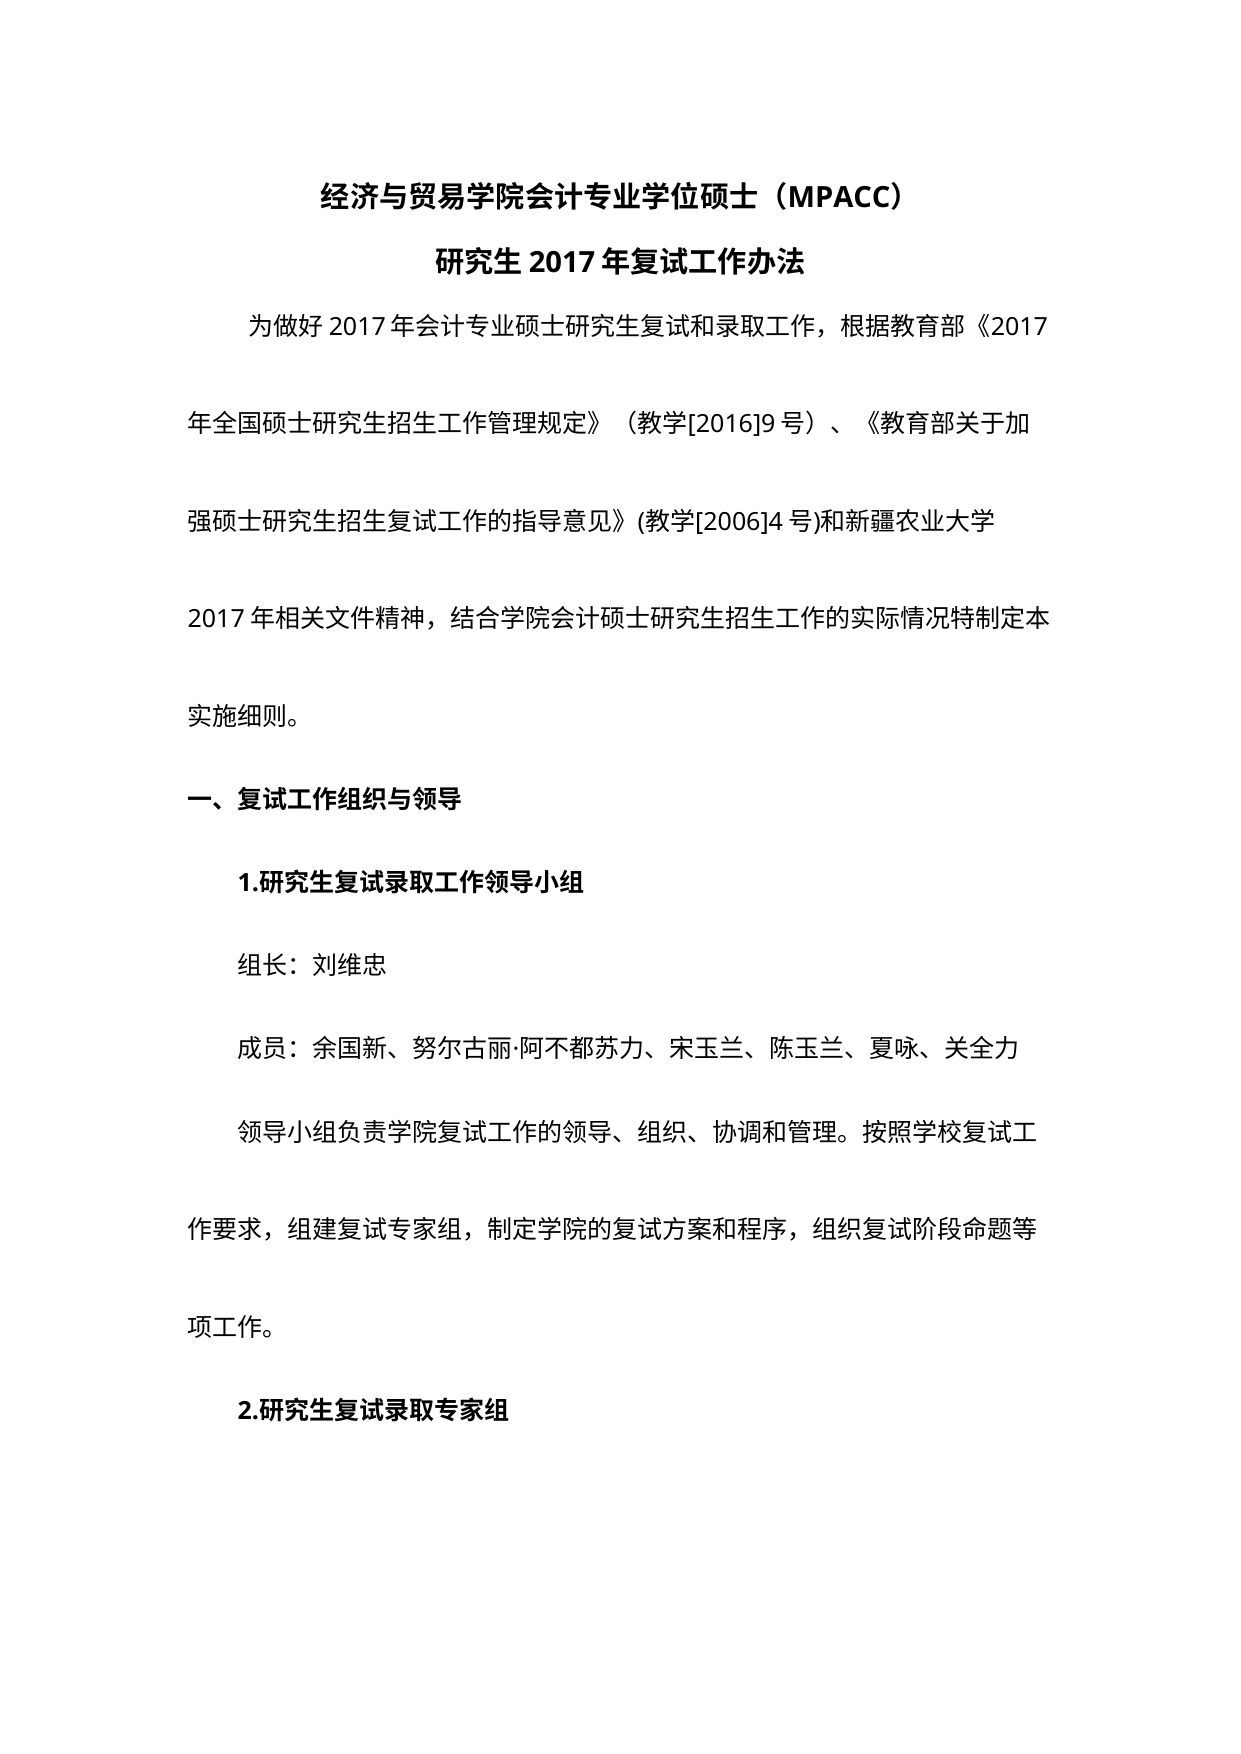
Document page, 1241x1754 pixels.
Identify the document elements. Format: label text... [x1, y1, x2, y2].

text 一、复试工作组织与领导 [187, 765, 1053, 830]
text 成员：余国新、努尔古丽·阿不都苏力、宋玉兰、陈玉兰、夏咏、关全力 [187, 1014, 1053, 1079]
text 研究生2017年复试工作办法 [187, 227, 1053, 292]
text 领导小组负责学院复试工作的领导、组织、协调和管理。按照学校复试工作要求，组建复试专家组，制定学院的复试方案和程序，组织复试阶段命题等项工作。 [187, 1098, 1053, 1358]
text 组长：刘维忠 [187, 931, 1053, 996]
text 1.研究生复试录取工作领导小组 [187, 848, 1053, 913]
text 2.研究生复试录取专家组 [187, 1376, 1053, 1441]
text 经济与贸易学院会计专业学位硕士（MPACC） [187, 162, 1053, 227]
text 为做好2017年会计专业硕士研究生复试和录取工作，根据教育部《2017年全国硕士研究生招生工作管理规定》（教学[2016]9号）、《教育部关于加强硕士研究生招生复试工作的指导意见》(教学[2006]4号)和新疆农业大学2017年相关文件精神，结合学院会计硕士研究生招生工作的实际情况特制定本实施细则。 [187, 292, 1053, 747]
